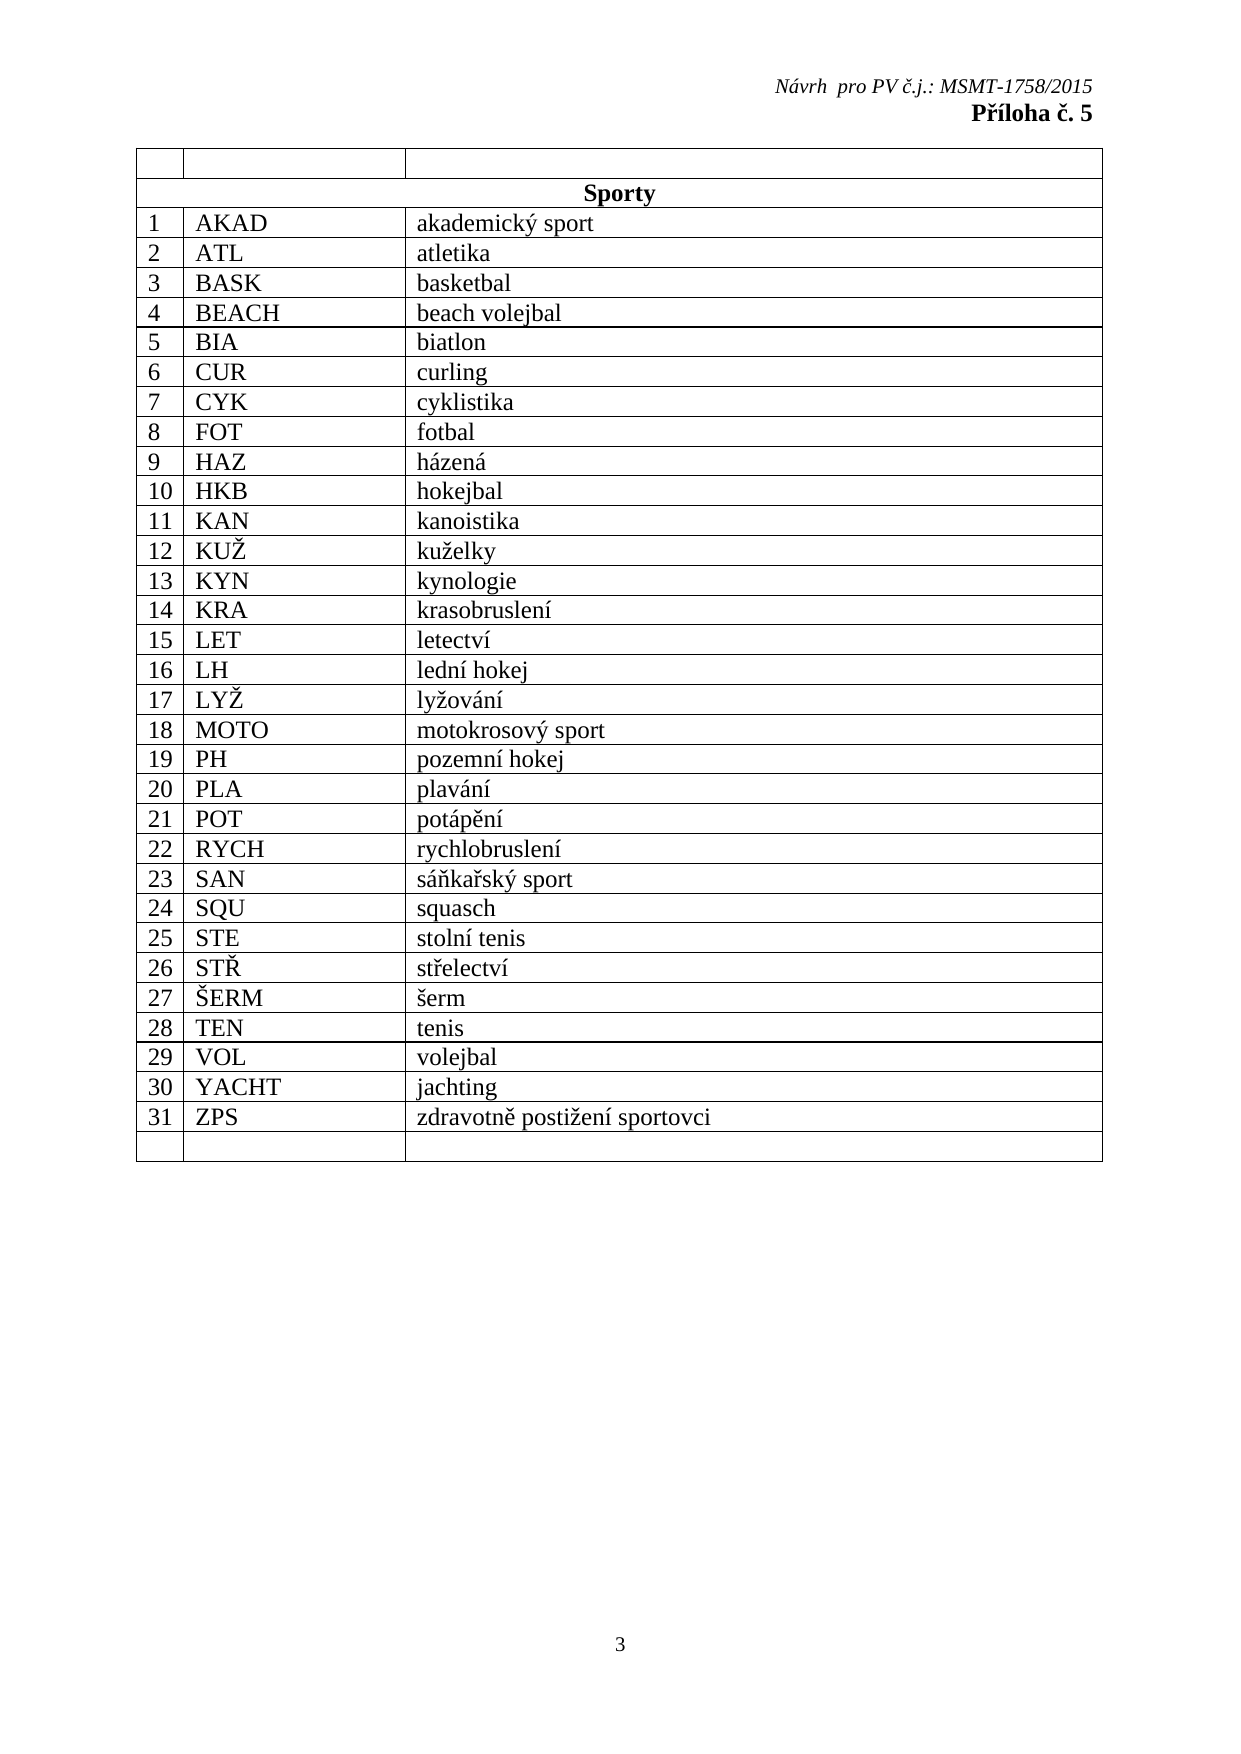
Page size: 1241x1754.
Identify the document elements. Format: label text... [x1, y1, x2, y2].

table_cell 7 [137, 387, 183, 416]
table_cell rychlobruslení [406, 834, 1102, 863]
table_cell letectví [406, 625, 1102, 654]
table_cell STE [184, 923, 405, 952]
table_cell 21 [137, 804, 183, 833]
table_cell 2 [137, 238, 183, 267]
table_cell 4 [137, 298, 183, 326]
table_cell 27 [137, 983, 183, 1012]
table_cell volejbal [406, 1043, 1102, 1071]
table_cell motokrosový sport [406, 715, 1102, 743]
table_cell stolní tenis [406, 923, 1102, 952]
table_cell LH [184, 655, 405, 684]
table_cell 9 [137, 447, 183, 475]
table_cell krasobruslení [406, 596, 1102, 624]
table_cell [406, 1132, 1102, 1161]
table_cell basketbal [406, 268, 1102, 297]
table_cell kynologie [406, 566, 1102, 594]
table_cell STŘ [184, 953, 405, 982]
table_cell RYCH [184, 834, 405, 863]
table_cell lyžování [406, 685, 1102, 714]
table_cell [184, 149, 405, 177]
table_cell SAN [184, 864, 405, 892]
table_cell 28 [137, 1013, 183, 1041]
table_cell KUŽ [184, 536, 405, 565]
table_cell 15 [137, 625, 183, 654]
table_cell atletika [406, 238, 1102, 267]
table_cell beach volejbal [406, 298, 1102, 326]
table_cell squasch [406, 894, 1102, 922]
table_cell 25 [137, 923, 183, 952]
table_cell 20 [137, 774, 183, 803]
table_cell 12 [137, 536, 183, 565]
table_cell střelectví [406, 953, 1102, 982]
table_cell KRA [184, 596, 405, 624]
table_cell 3 [137, 268, 183, 297]
table_cell TEN [184, 1013, 405, 1041]
table_cell MOTO [184, 715, 405, 743]
table_cell PLA [184, 774, 405, 803]
table_cell házená [406, 447, 1102, 475]
table_cell FOT [184, 417, 405, 446]
table_cell fotbal [406, 417, 1102, 446]
table_cell ATL [184, 238, 405, 267]
table_cell YACHT [184, 1072, 405, 1101]
table_cell ŠERM [184, 983, 405, 1012]
table_cell 19 [137, 745, 183, 773]
table_cell 23 [137, 864, 183, 892]
table_cell sáňkařský sport [406, 864, 1102, 892]
table_cell 5 [137, 328, 183, 356]
table_cell šerm [406, 983, 1102, 1012]
table_cell curling [406, 357, 1102, 386]
table_cell potápění [406, 804, 1102, 833]
table_cell Sporty [137, 179, 1102, 207]
table_cell VOL [184, 1043, 405, 1071]
table_cell 6 [137, 357, 183, 386]
table_cell lední hokej [406, 655, 1102, 684]
table_cell pozemní hokej [406, 745, 1102, 773]
table_cell cyklistika [406, 387, 1102, 416]
table_cell 30 [137, 1072, 183, 1101]
table_cell plavání [406, 774, 1102, 803]
table_cell 16 [137, 655, 183, 684]
table_cell BASK [184, 268, 405, 297]
table_cell 22 [137, 834, 183, 863]
table_cell kuželky [406, 536, 1102, 565]
table_cell HKB [184, 476, 405, 505]
table_cell AKAD [184, 208, 405, 237]
table_cell CYK [184, 387, 405, 416]
table_cell [406, 149, 1102, 177]
table_cell 26 [137, 953, 183, 982]
table_cell BEACH [184, 298, 405, 326]
table_cell 14 [137, 596, 183, 624]
table_cell [137, 149, 183, 177]
table_cell 1 [137, 208, 183, 237]
table_cell akademický sport [406, 208, 1102, 237]
table_cell 17 [137, 685, 183, 714]
table_cell LET [184, 625, 405, 654]
table_cell 13 [137, 566, 183, 594]
table_cell ZPS [184, 1102, 405, 1131]
table_cell biatlon [406, 328, 1102, 356]
table_cell CUR [184, 357, 405, 386]
table_cell 24 [137, 894, 183, 922]
table_cell 29 [137, 1043, 183, 1071]
table_cell tenis [406, 1013, 1102, 1041]
table_cell BIA [184, 328, 405, 356]
table_cell kanoistika [406, 506, 1102, 535]
table_cell 11 [137, 506, 183, 535]
table_cell KYN [184, 566, 405, 594]
table_cell LYŽ [184, 685, 405, 714]
table_cell [184, 1132, 405, 1161]
table_cell SQU [184, 894, 405, 922]
table_cell POT [184, 804, 405, 833]
table_cell [137, 1132, 183, 1161]
table_cell jachting [406, 1072, 1102, 1101]
table_cell KAN [184, 506, 405, 535]
table_cell 31 [137, 1102, 183, 1131]
table_cell PH [184, 745, 405, 773]
table_cell 8 [137, 417, 183, 446]
table_cell hokejbal [406, 476, 1102, 505]
table_cell 18 [137, 715, 183, 743]
table_cell 10 [137, 476, 183, 505]
table_cell HAZ [184, 447, 405, 475]
table_cell zdravotně postižení sportovci [406, 1102, 1102, 1131]
